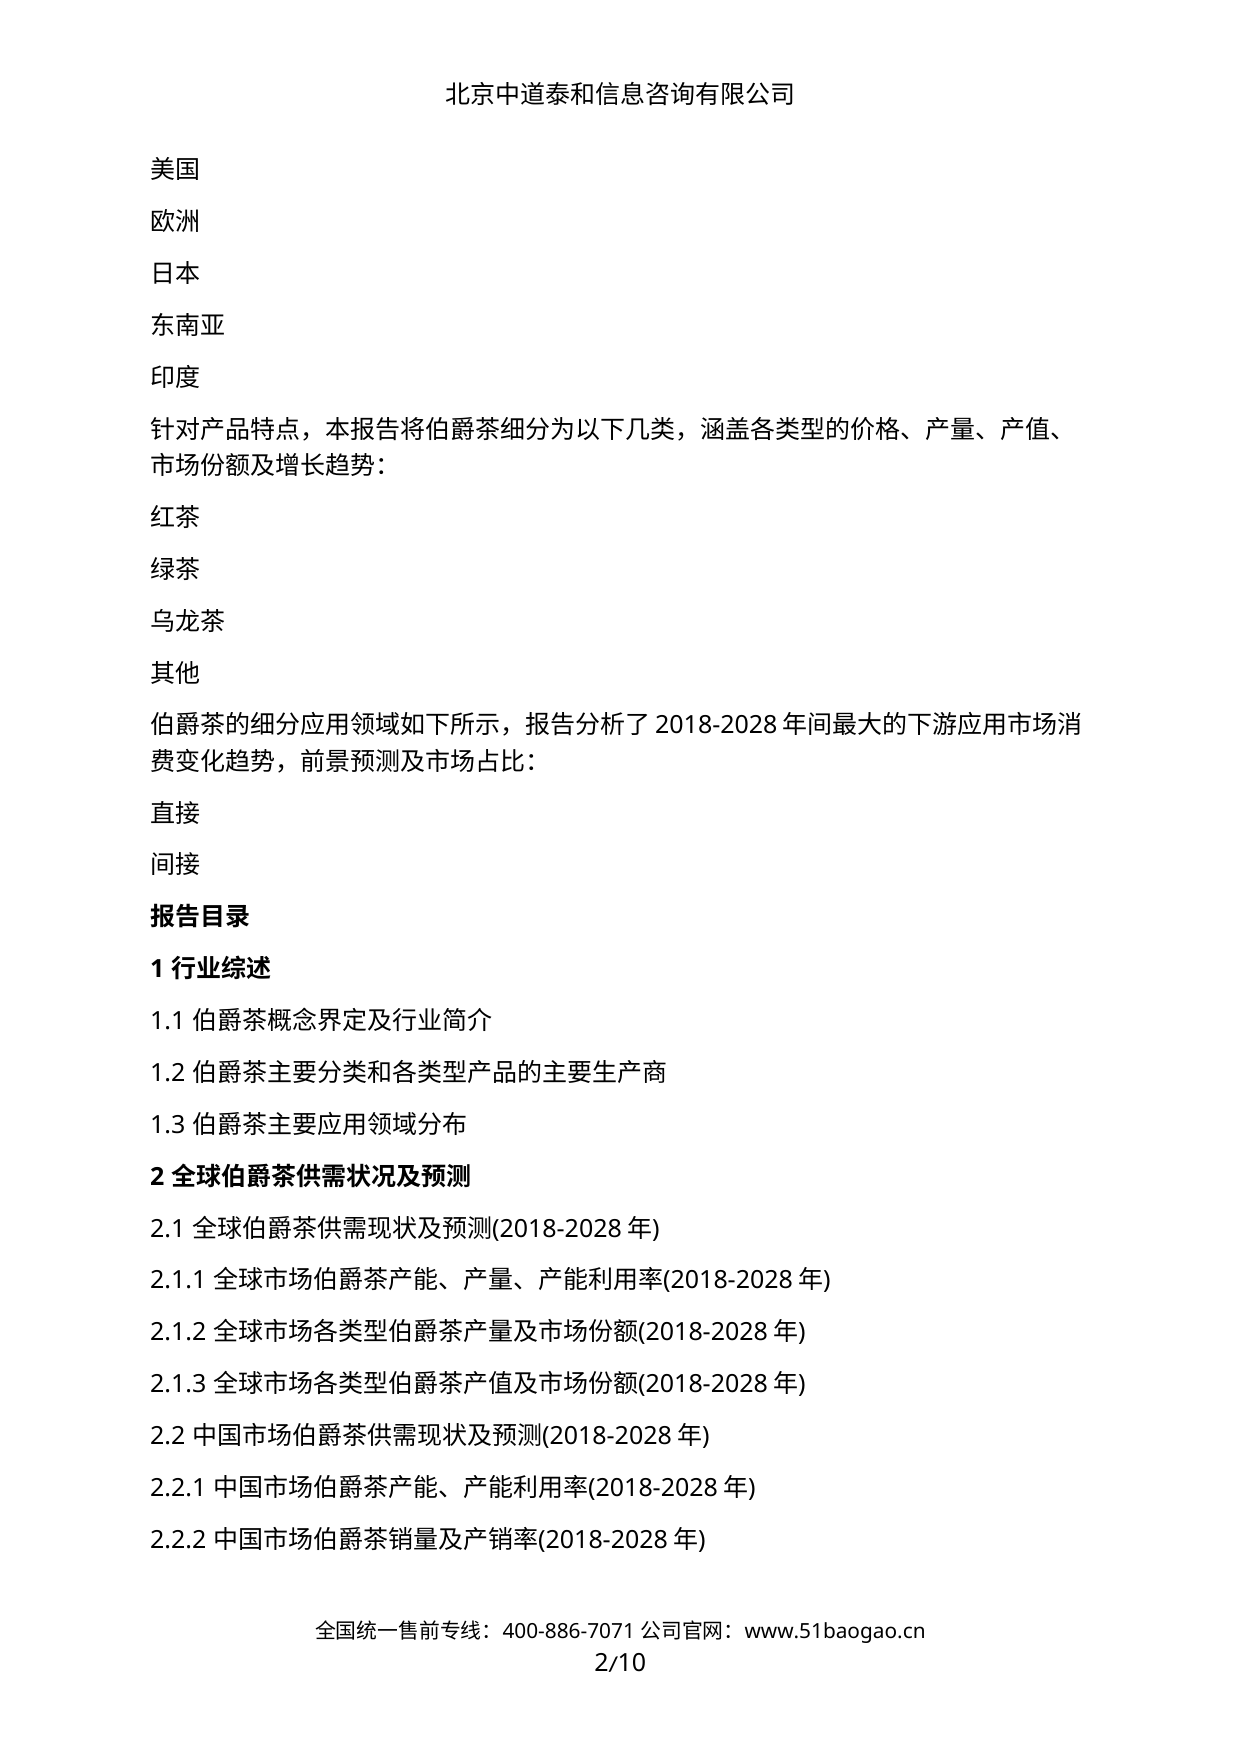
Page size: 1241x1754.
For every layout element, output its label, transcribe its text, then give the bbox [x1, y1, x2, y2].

text 2.2.2 中国市场伯爵茶销量及产销率(2018-2028年) [150, 1519, 1090, 1556]
text 2.1.2 全球市场各类型伯爵茶产量及市场份额(2018-2028年) [150, 1312, 1090, 1348]
text 美国 [150, 150, 1090, 186]
text 乌龙茶 [150, 601, 1090, 637]
text 2 全球伯爵茶供需状况及预测 [150, 1156, 1090, 1192]
text 1 行业综述 [150, 949, 1090, 985]
text 2.2.1 中国市场伯爵茶产能、产能利用率(2018-2028年) [150, 1467, 1090, 1504]
text 间接 [150, 845, 1090, 881]
text 1.1 伯爵茶概念界定及行业简介 [150, 1001, 1090, 1037]
text 2.1.3 全球市场各类型伯爵茶产值及市场份额(2018-2028年) [150, 1364, 1090, 1400]
text 东南亚 [150, 306, 1090, 342]
text 日本 [150, 254, 1090, 290]
text 针对产品特点，本报告将伯爵茶细分为以下几类，涵盖各类型的价格、产量、产值、市场份额及增长趋势： [150, 409, 1090, 482]
text 2.1 全球伯爵茶供需现状及预测(2018-2028年) [150, 1208, 1090, 1244]
text 红茶 [150, 497, 1090, 534]
text 伯爵茶的细分应用领域如下所示，报告分析了2018-2028年间最大的下游应用市场消费变化趋势，前景预测及市场占比： [150, 705, 1090, 777]
text 印度 [150, 357, 1090, 394]
text 报告目录 [150, 897, 1090, 933]
text 2.2 中国市场伯爵茶供需现状及预测(2018-2028年) [150, 1416, 1090, 1452]
text 1.3 伯爵茶主要应用领域分布 [150, 1104, 1090, 1141]
text 欧洲 [150, 202, 1090, 238]
text 绿茶 [150, 549, 1090, 586]
text 1.2 伯爵茶主要分类和各类型产品的主要生产商 [150, 1052, 1090, 1089]
text 直接 [150, 793, 1090, 829]
text 其他 [150, 653, 1090, 689]
text 2.1.1 全球市场伯爵茶产能、产量、产能利用率(2018-2028年) [150, 1260, 1090, 1296]
